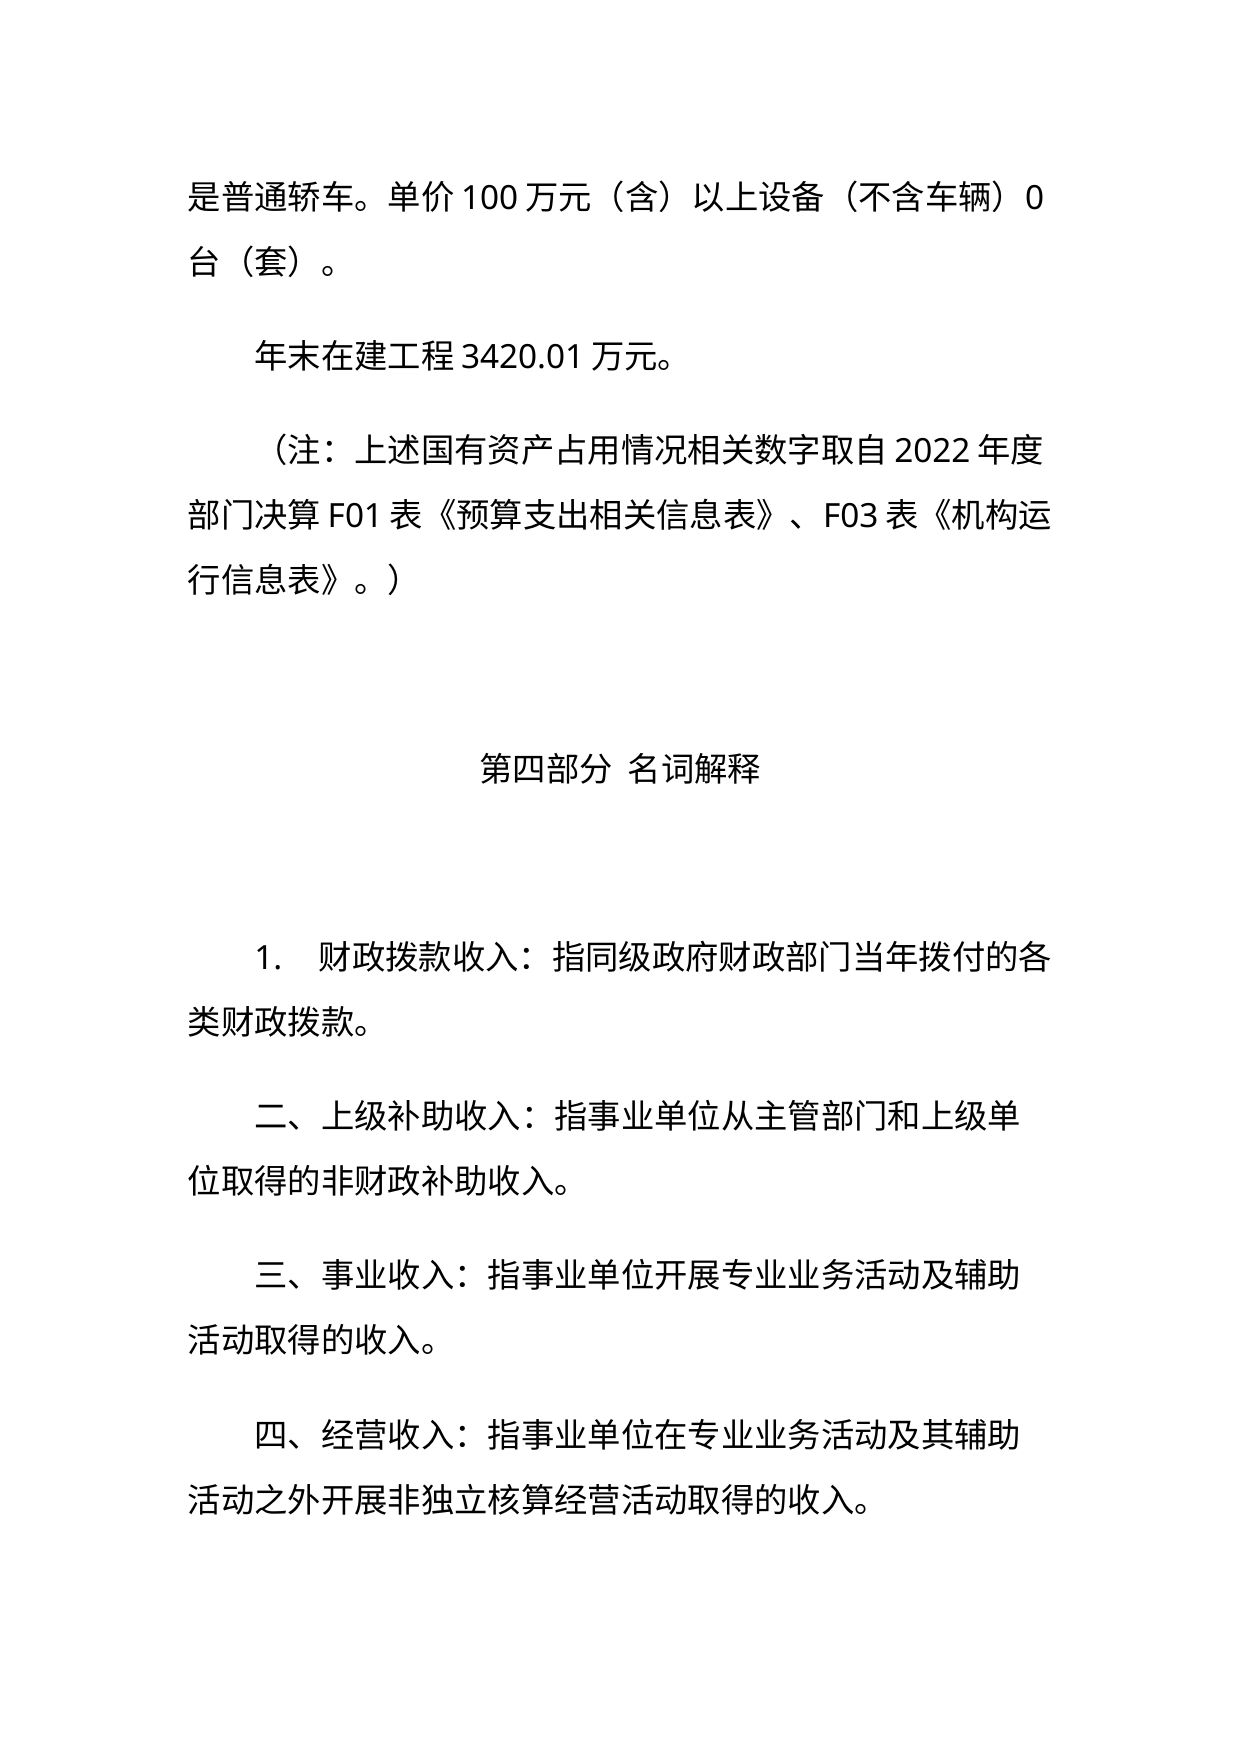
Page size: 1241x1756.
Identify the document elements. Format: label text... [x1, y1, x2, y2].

text 三、事业收入：指事业单位开展专业业务活动及辅助活动取得的收入。 [187, 1241, 1053, 1371]
text 四、经营收入：指事业单位在专业业务活动及其辅助活动之外开展非独立核算经营活动取得的收入。 [187, 1400, 1053, 1530]
text 二、上级补助收入：指事业单位从主管部门和上级单位取得的非财政补助收入。 [187, 1082, 1053, 1212]
text （注：上述国有资产占用情况相关数字取自2022年度部门决算F01表《预算支出相关信息表》、F03表《机构运行信息表》。） [187, 416, 1053, 611]
text 第四部分 名词解释 [187, 734, 1053, 799]
list 财政拨款收入：指同级政府财政部门当年拨付的各类财政拨款。 [187, 923, 1053, 1053]
text 年末在建工程3420.01万元。 [187, 322, 1053, 387]
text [187, 163, 1053, 293]
